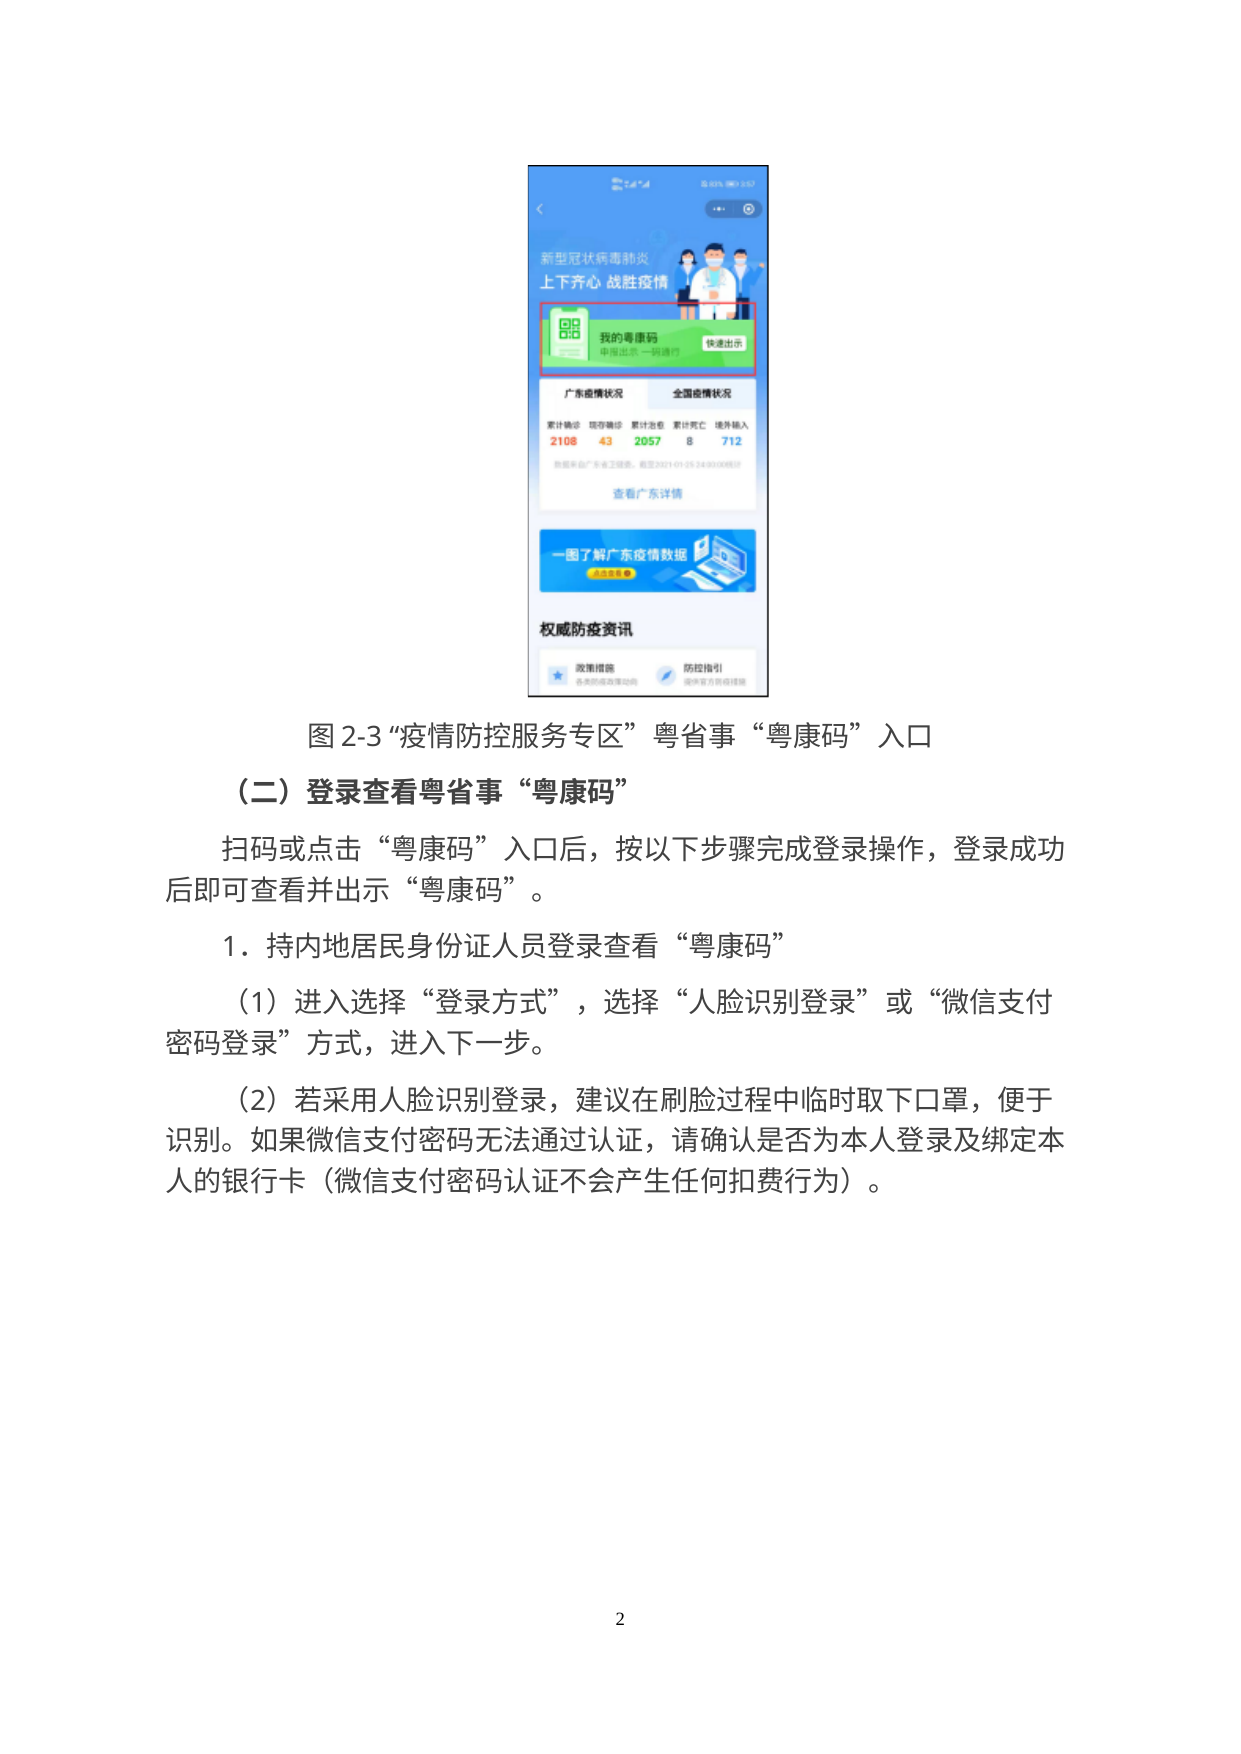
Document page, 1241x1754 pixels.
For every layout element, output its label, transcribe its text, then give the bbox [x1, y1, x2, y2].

text 1．持内地居民身份证人员登录查看“粤康码” [165, 924, 1075, 964]
text 扫码或点击“粤康码”入口后，按以下步骤完成登录操作，登录成功后即可查看并出示“粤康码”。 [165, 827, 1075, 908]
text （1）进入选择“登录方式”，选择“人脸识别登录”或“微信支付密码登录”方式，进入下一步。 [165, 980, 1075, 1062]
text （2）若采用人脸识别登录，建议在刷脸过程中临时取下口罩，便于识别。如果微信支付密码无法通过认证，请确认是否为本人登录及绑定本人的银行卡（微信支付密码认证不会产生任何扣费行为）。 [165, 1077, 1075, 1200]
text （二）登录查看粤省事“粤康码” [165, 770, 1075, 811]
text 图2-3 “疫情防控服务专区”粤省事“粤康码”入口 [165, 714, 1075, 755]
picture [527, 165, 769, 699]
